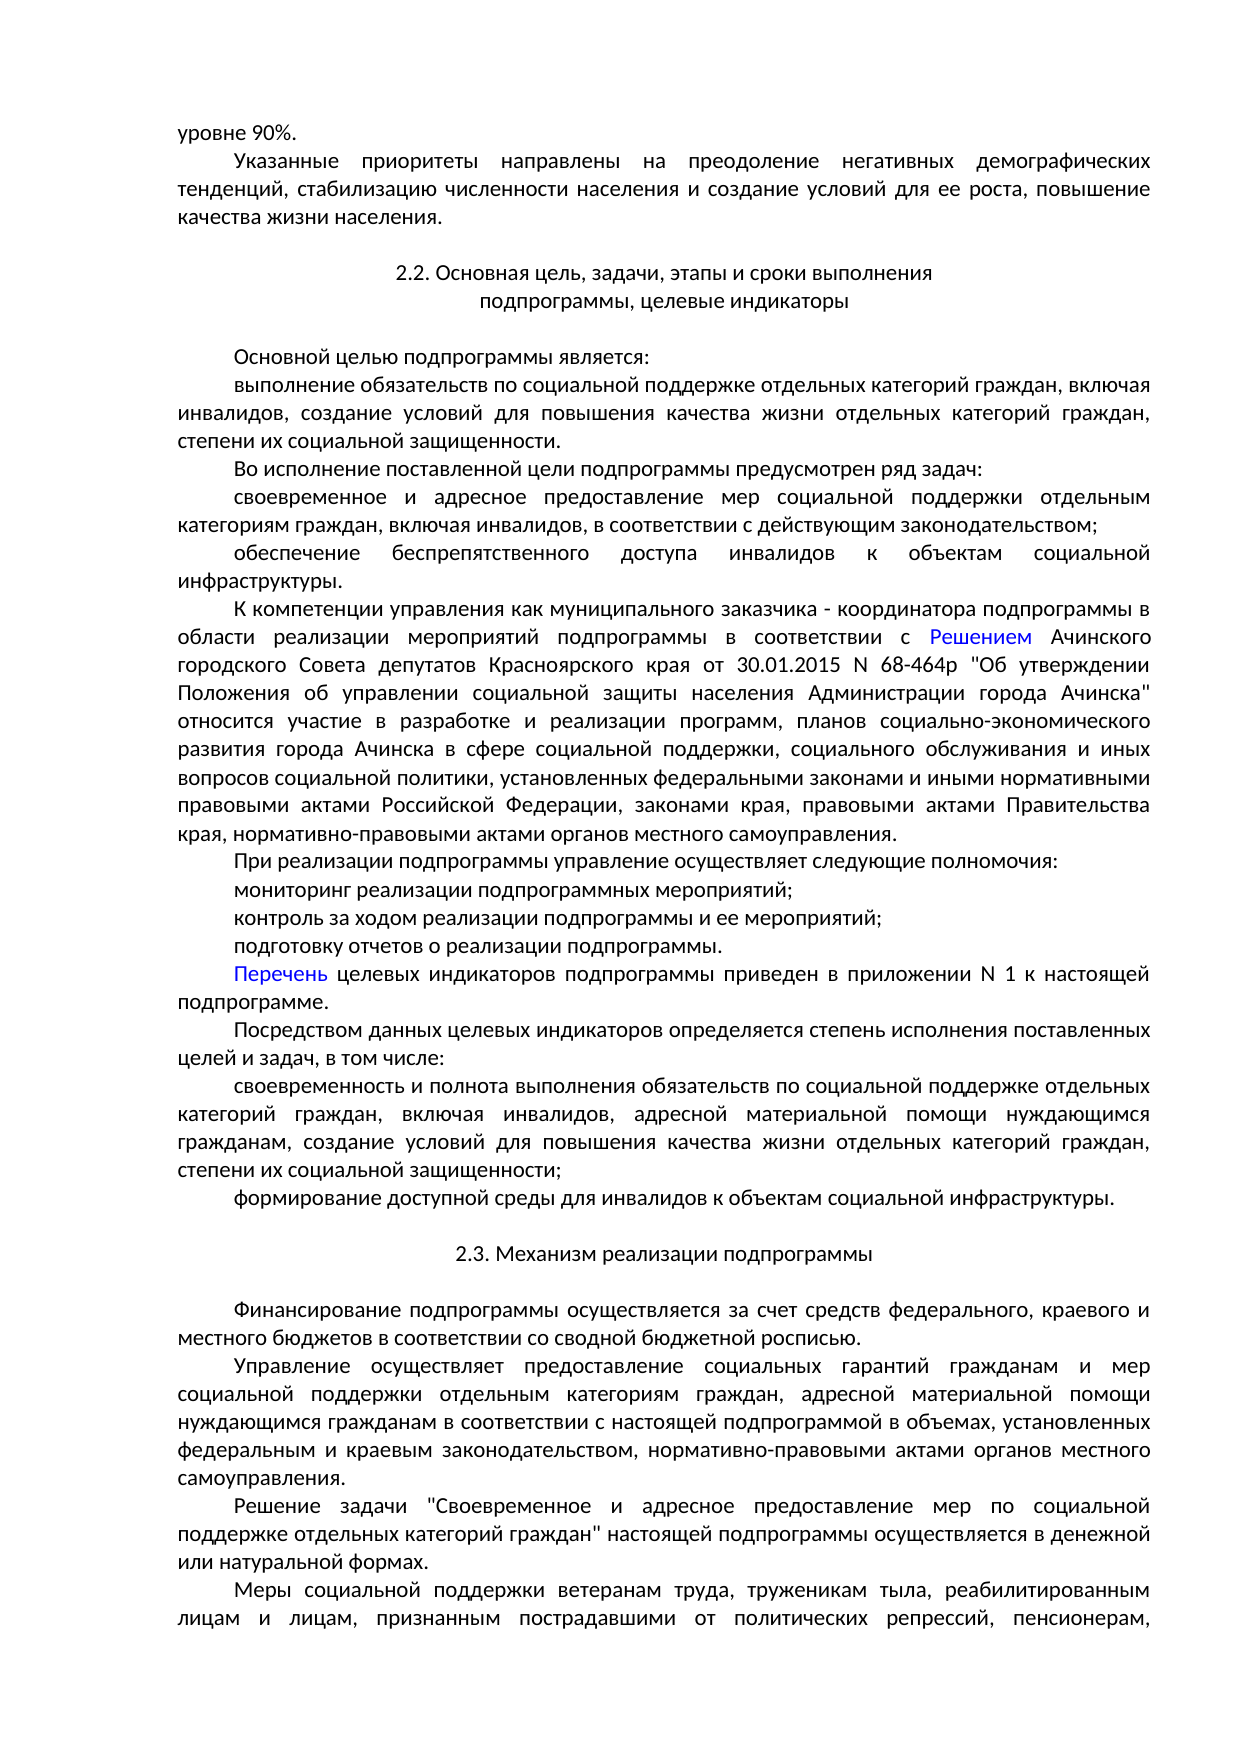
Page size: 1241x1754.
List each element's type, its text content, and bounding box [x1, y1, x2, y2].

text обеспечение беспрепятственного доступа инвалидов к объектам социальной инфраструктуры. [177, 538, 1152, 594]
text Во исполнение поставленной цели подпрограммы предусмотрен ряд задач: [177, 454, 1152, 482]
text Финансирование подпрограммы осуществляется за счет средств федерального, краевого и местного бюджетов в соответствии со сводной бюджетной росписью. [177, 1295, 1152, 1351]
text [177, 118, 1152, 146]
text Основной целью подпрограммы является: [177, 342, 1152, 370]
text Посредством данных целевых индикаторов определяется степень исполнения поставленных целей и задач, в том числе: [177, 1015, 1152, 1071]
text подготовку отчетов о реализации подпрограммы. [177, 931, 1152, 959]
text подпрограммы, целевые индикаторы [177, 286, 1152, 314]
text 2.3. Механизм реализации подпрограммы [177, 1239, 1152, 1267]
text своевременное и адресное предоставление мер социальной поддержки отдельным категориям граждан, включая инвалидов, в соответствии с действующим законодательством; [177, 482, 1152, 538]
text своевременность и полнота выполнения обязательств по социальной поддержке отдельных категорий граждан, включая инвалидов, адресной материальной помощи нуждающимся гражданам, создание условий для повышения качества жизни отдельных категорий граждан, степени их социальной защищенности; [177, 1071, 1152, 1183]
text При реализации подпрограммы управление осуществляет следующие полномочия: [177, 847, 1152, 875]
text контроль за ходом реализации подпрограммы и ее мероприятий; [177, 903, 1152, 931]
text 2.2. Основная цель, задачи, этапы и сроки выполнения [177, 258, 1152, 286]
text формирование доступной среды для инвалидов к объектам социальной инфраструктуры. [177, 1183, 1152, 1211]
text Указанные приоритеты направлены на преодоление негативных демографических тенденций, стабилизацию численности населения и создание условий для ее роста, повышение качества жизни населения. [177, 146, 1152, 230]
text К компетенции управления как муниципального заказчика - координатора подпрограммы в области реализации мероприятий подпрограммы в соответствии с Решением Ачинского городского Совета депутатов Красноярского края от 30.01.2015 N 68-464р "Об утверждении Положения об управлении социальной защиты населения Администрации города Ачинска" относится участие в разработке и реализации программ, планов социально-экономического развития города Ачинска в сфере социальной поддержки, социального обслуживания и иных вопросов социальной политики, установленных федеральными законами и иными нормативными правовыми актами Российской Федерации, законами края, правовыми актами Правительства края, нормативно-правовыми актами органов местного самоуправления. [177, 594, 1152, 847]
text выполнение обязательств по социальной поддержке отдельных категорий граждан, включая инвалидов, создание условий для повышения качества жизни отдельных категорий граждан, степени их социальной защищенности. [177, 370, 1152, 454]
text Управление осуществляет предоставление социальных гарантий гражданам и мер социальной поддержки отдельным категориям граждан, адресной материальной помощи нуждающимся гражданам в соответствии с настоящей подпрограммой в объемах, установленных федеральным и краевым законодательством, нормативно-правовыми актами органов местного самоуправления. [177, 1351, 1152, 1491]
text Перечень целевых индикаторов подпрограммы приведен в приложении N 1 к настоящей подпрограмме. [177, 959, 1152, 1015]
text Решение задачи "Своевременное и адресное предоставление мер по социальной поддержке отдельных категорий граждан" настоящей подпрограммы осуществляется в денежной или натуральной формах. [177, 1491, 1152, 1575]
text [177, 1575, 1152, 1631]
text мониторинг реализации подпрограммных мероприятий; [177, 875, 1152, 903]
